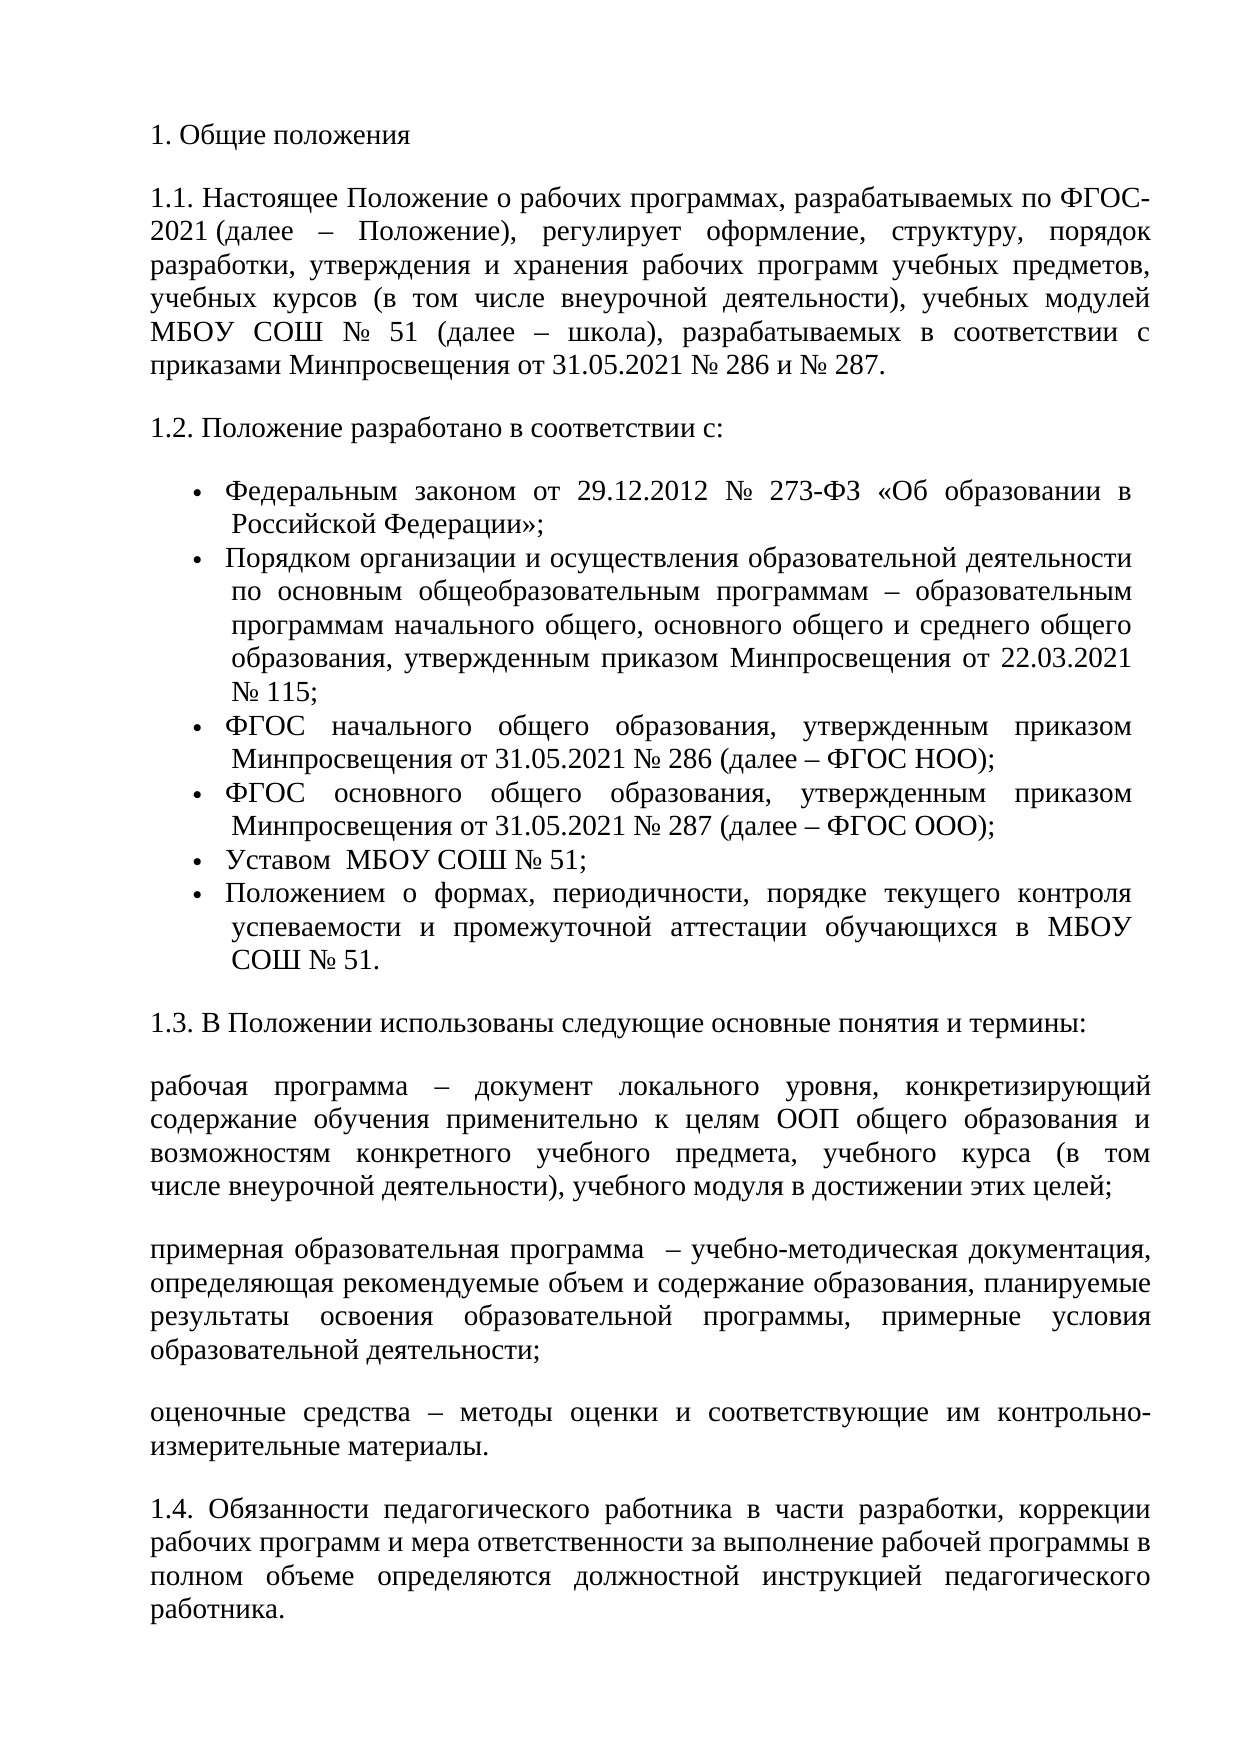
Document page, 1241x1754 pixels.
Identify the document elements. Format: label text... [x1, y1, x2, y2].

text 1.2. Положение разработано в соответствии с: [150, 410, 1152, 444]
list Порядком организации и осуществления образовательной деятельности по основным общеобразовательным программам – образовательным программам начального общего, основного общего и среднего общего образования, утвержденным приказом Минпросвещения от 22.03.2021 № 115; [194, 540, 1133, 708]
text 1.4. Обязанности педагогического работника в части разработки, коррекции рабочих программ и мера ответственности за выполнение рабочей программы в полном объеме определяются должностной инструкцией педагогического работника. [150, 1491, 1152, 1625]
text рабочая программа – документ локального уровня, конкретизирующий содержание обучения применительно к целям ООП общего образования и возможностям конкретного учебного предмета, учебного курса (в том числе внеурочной деятельности), учебного модуля в достижении этих целей; [150, 1068, 1152, 1202]
text оценочные средства – методы оценки и соответствующие им контрольно-измерительные материалы. [150, 1394, 1152, 1462]
list Федеральным законом от 29.12.2012 № 273-ФЗ «Об образовании в Российской Федерации»; [194, 473, 1133, 540]
text примерная образовательная программа – учебно-методическая документация, определяющая рекомендуемые объем и содержание образования, планируемые результаты освоения образовательной программы, примерные условия образовательной деятельности; [150, 1231, 1152, 1365]
list Уставом МБОУ СОШ № 51; [194, 842, 1133, 875]
list Положением о формах, периодичности, порядке текущего контроля успеваемости и промежуточной аттестации обучающихся в МБОУ СОШ № 51. [194, 875, 1133, 976]
text 1.3. В Положении использованы следующие основные понятия и термины: [150, 1005, 1152, 1039]
text 1. Общие положения [150, 117, 1152, 151]
list ФГОС основного общего образования, утвержденным приказом Минпросвещения от 31.05.2021 № 287 (далее – ФГОС ООО); [194, 775, 1133, 842]
text 1.1. Настоящее Положение о рабочих программах, разрабатываемых по ФГОС-2021 (далее – Положение), регулирует оформление, структуру, порядок разработки, утверждения и хранения рабочих программ учебных предметов, учебных курсов (в том числе внеурочной деятельности), учебных модулей МБОУ СОШ № 51 (далее – школа), разрабатываемых в соответствии с приказами Минпросвещения от 31.05.2021 № 286 и № 287. [150, 180, 1152, 381]
list ФГОС начального общего образования, утвержденным приказом Минпросвещения от 31.05.2021 № 286 (далее – ФГОС НОО); [194, 708, 1133, 775]
